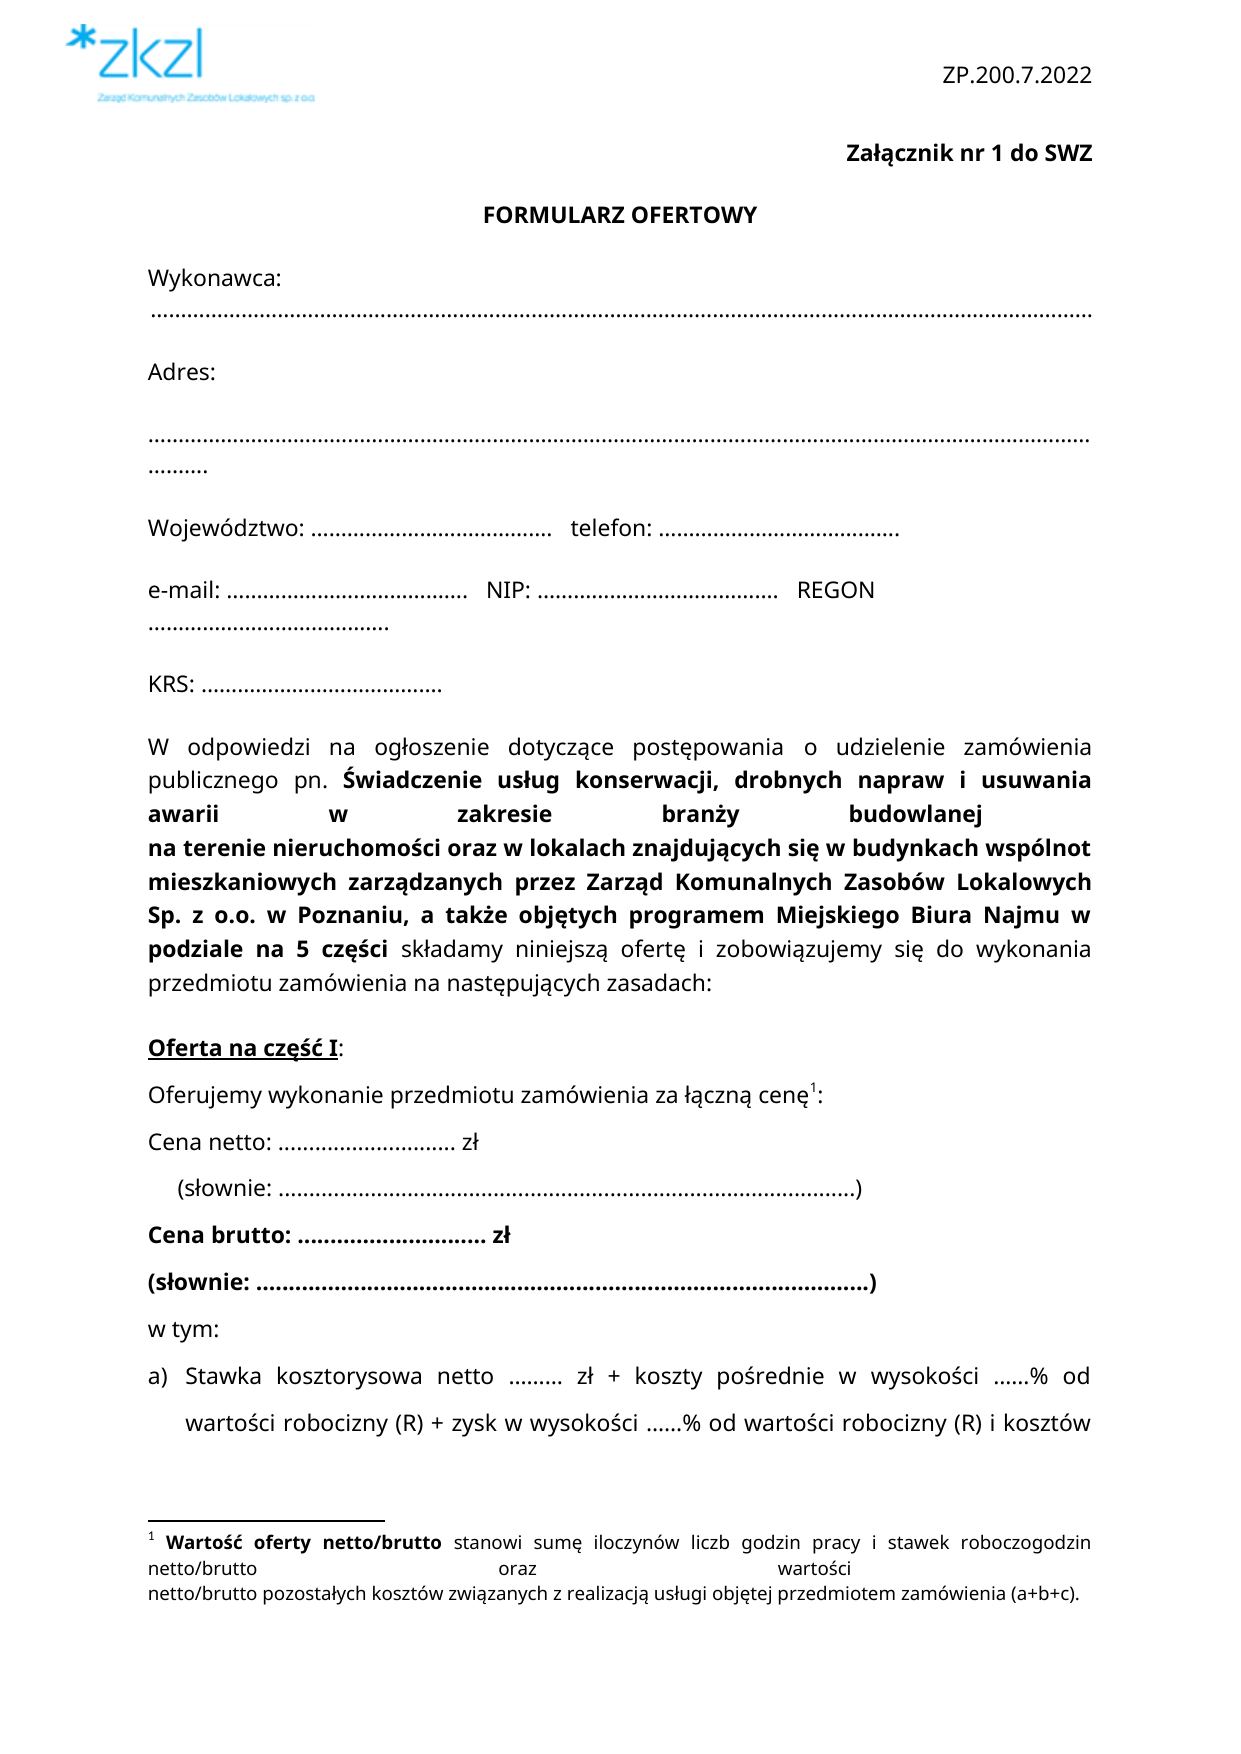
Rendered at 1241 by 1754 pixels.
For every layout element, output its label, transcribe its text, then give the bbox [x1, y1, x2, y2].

text Adres: …………………………………………………………………………………………………………………………………………………. [148, 356, 1092, 481]
text Cena brutto: ............................. zł (słownie: ..............................................................................................) [148, 1219, 1092, 1297]
text Cena netto: ............................. zł (słownie: ..............................................................................................) [148, 1126, 1092, 1204]
text KRS: …………………………………. [148, 668, 1092, 699]
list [148, 1360, 1092, 1438]
text Wykonawca: ………………………………………………………………………………………………………………………………………… [148, 262, 1092, 324]
picture [65, 24, 316, 103]
text e-mail: …………………………………. NIP: …………………………………. REGON …………………………………. [148, 574, 1092, 637]
text Województwo: …………………………………. telefon: …………………………………. [148, 512, 1092, 543]
subtitle FORMULARZ OFERTOWY [148, 168, 1092, 231]
text Załącznik nr 1 do SWZ [148, 137, 1092, 168]
text W odpowiedzi na ogłoszenie dotyczące postępowania o udzielenie zamówienia publicznego pn. Świadczenie usług konserwacji, drobnych napraw i usuwania awarii w zakresie branży budowlanej na terenie nieruchomości oraz w lokalach znajdujących się w budynkach wspólnot mieszkaniowych zarządzanych przez Zarząd Komunalnych Zasobów Lokalowych Sp. z o.o. w Poznaniu, a także objętych programem Miejskiego Biura Najmu w podziale na 5 części składamy niniejszą ofertę i zobowiązujemy się do wykonania przedmiotu zamówienia na następujących zasadach: [148, 731, 1092, 998]
text Oferujemy wykonanie przedmiotu zamówienia za łączną cenę: [148, 1079, 1092, 1110]
text Oferta na część I: [148, 1032, 1092, 1063]
text w tym: [148, 1313, 1092, 1344]
